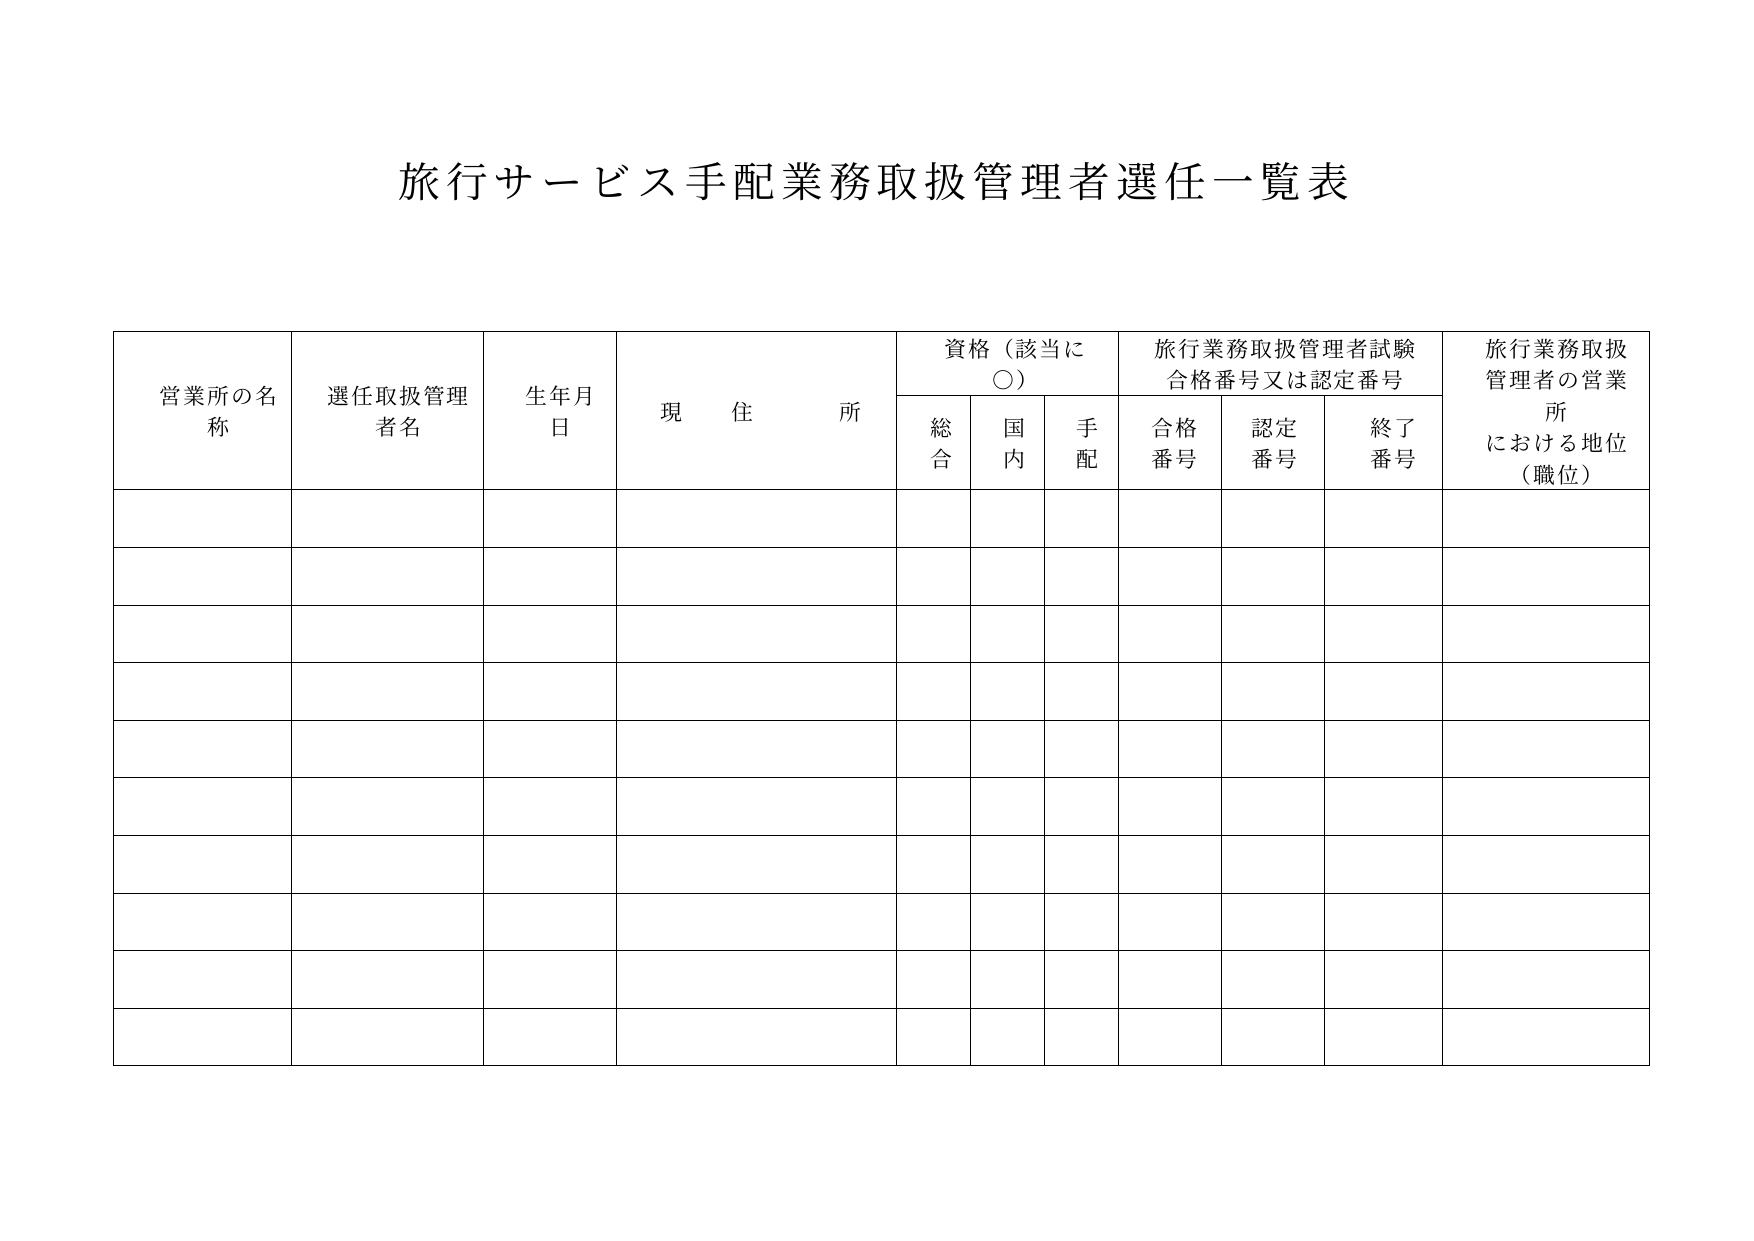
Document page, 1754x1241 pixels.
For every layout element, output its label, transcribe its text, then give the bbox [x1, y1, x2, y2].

table_cell [1045, 1009, 1118, 1065]
table_cell [897, 663, 970, 720]
table_cell [1045, 663, 1118, 720]
table_cell [897, 606, 970, 662]
table_cell [1443, 721, 1649, 777]
table_cell [1443, 606, 1649, 662]
table_cell [114, 721, 291, 777]
table_cell [484, 951, 616, 1008]
table_cell [1325, 836, 1442, 892]
table_cell [1222, 548, 1324, 604]
table_cell [1443, 548, 1649, 604]
table_header 現住所 [617, 332, 896, 489]
table_cell [1325, 1009, 1442, 1065]
table_cell [292, 778, 483, 835]
table_cell [1222, 1009, 1324, 1065]
table_cell [617, 778, 896, 835]
table_cell 手配 [1045, 396, 1118, 489]
table_cell [484, 548, 616, 604]
table_cell [1045, 951, 1118, 1008]
table_cell [971, 836, 1044, 892]
table_cell [1119, 721, 1221, 777]
table_cell [484, 721, 616, 777]
table_cell [897, 894, 970, 950]
table_cell [617, 721, 896, 777]
table_cell [1119, 778, 1221, 835]
table_cell [1119, 663, 1221, 720]
table_cell [1119, 606, 1221, 662]
table_cell [292, 663, 483, 720]
table_cell [114, 548, 291, 604]
table_cell [617, 894, 896, 950]
table_cell [971, 663, 1044, 720]
table_cell [617, 836, 896, 892]
table_cell [1045, 778, 1118, 835]
table_cell [114, 663, 291, 720]
table_cell [1443, 490, 1649, 547]
table_cell [1325, 721, 1442, 777]
table_cell [114, 490, 291, 547]
table_cell [1325, 894, 1442, 950]
table_cell [1045, 548, 1118, 604]
table_cell 終了 番号 [1325, 396, 1442, 489]
table_cell [114, 836, 291, 892]
table_cell [617, 548, 896, 604]
table_cell [1222, 490, 1324, 547]
table_cell 国内 [971, 396, 1044, 489]
table_cell [1119, 548, 1221, 604]
table_cell [1443, 778, 1649, 835]
table_cell [292, 548, 483, 604]
table_cell [897, 548, 970, 604]
table_cell [971, 894, 1044, 950]
table_cell [971, 548, 1044, 604]
table_cell [1325, 951, 1442, 1008]
table_cell [292, 894, 483, 950]
table_cell [1222, 663, 1324, 720]
table_cell [897, 1009, 970, 1065]
table_cell [1325, 606, 1442, 662]
table_cell [1443, 836, 1649, 892]
table_cell [1325, 778, 1442, 835]
table_cell [484, 894, 616, 950]
table_cell [1325, 490, 1442, 547]
table_cell [1045, 490, 1118, 547]
table_cell [617, 606, 896, 662]
table_cell [1222, 951, 1324, 1008]
text 旅行サービス手配業務取扱管理者選任一覧表 [158, 148, 1596, 211]
table_cell [114, 778, 291, 835]
table_cell [1222, 606, 1324, 662]
table_cell [1443, 1009, 1649, 1065]
table_cell [292, 836, 483, 892]
table_cell [617, 1009, 896, 1065]
table_cell [114, 1009, 291, 1065]
table_header 旅行業務取扱 管理者の営業所 における地位 （職位） [1443, 332, 1649, 489]
table_header 資格（該当に○） [897, 332, 1118, 395]
table_cell [114, 606, 291, 662]
table_cell [971, 606, 1044, 662]
table_cell 総合 [897, 396, 970, 489]
table_cell [1119, 836, 1221, 892]
table_cell [971, 1009, 1044, 1065]
table_cell [617, 663, 896, 720]
table_cell [114, 894, 291, 950]
table_cell 認定 番号 [1222, 396, 1324, 489]
table_cell [1045, 606, 1118, 662]
table_header 旅行業務取扱管理者試験 合格番号又は認定番号 [1119, 332, 1442, 395]
table_cell [1443, 951, 1649, 1008]
table_cell [484, 606, 616, 662]
table_cell [897, 490, 970, 547]
table_cell [617, 490, 896, 547]
table_cell [292, 951, 483, 1008]
table_cell [1045, 836, 1118, 892]
table_cell [897, 951, 970, 1008]
table_cell [1443, 663, 1649, 720]
table_header 営業所の名称 [114, 332, 291, 489]
table_cell [484, 490, 616, 547]
table_cell [1325, 663, 1442, 720]
table_cell [292, 490, 483, 547]
table_cell [1443, 894, 1649, 950]
table_cell [1325, 548, 1442, 604]
table_cell [897, 778, 970, 835]
table_header 生年月日 [484, 332, 616, 489]
table_cell [292, 721, 483, 777]
table_cell [971, 778, 1044, 835]
table_cell [484, 836, 616, 892]
table_cell [971, 721, 1044, 777]
table_cell [1119, 894, 1221, 950]
table_cell [1119, 490, 1221, 547]
table_cell [292, 1009, 483, 1065]
table_cell [897, 721, 970, 777]
table_cell [1222, 894, 1324, 950]
table_cell [1119, 1009, 1221, 1065]
table_cell [971, 951, 1044, 1008]
table_cell [114, 951, 291, 1008]
table_header 選任取扱管理者名 [292, 332, 483, 489]
table_cell [484, 1009, 616, 1065]
table_cell [617, 951, 896, 1008]
table_cell 合格 番号 [1119, 396, 1221, 489]
table_cell [484, 778, 616, 835]
table_cell [292, 606, 483, 662]
table_cell [1045, 721, 1118, 777]
table_cell [1222, 778, 1324, 835]
table_cell [1045, 894, 1118, 950]
table_cell [1222, 836, 1324, 892]
table_cell [971, 490, 1044, 547]
table_cell [1119, 951, 1221, 1008]
table_cell [897, 836, 970, 892]
table_cell [1222, 721, 1324, 777]
table_cell [484, 663, 616, 720]
